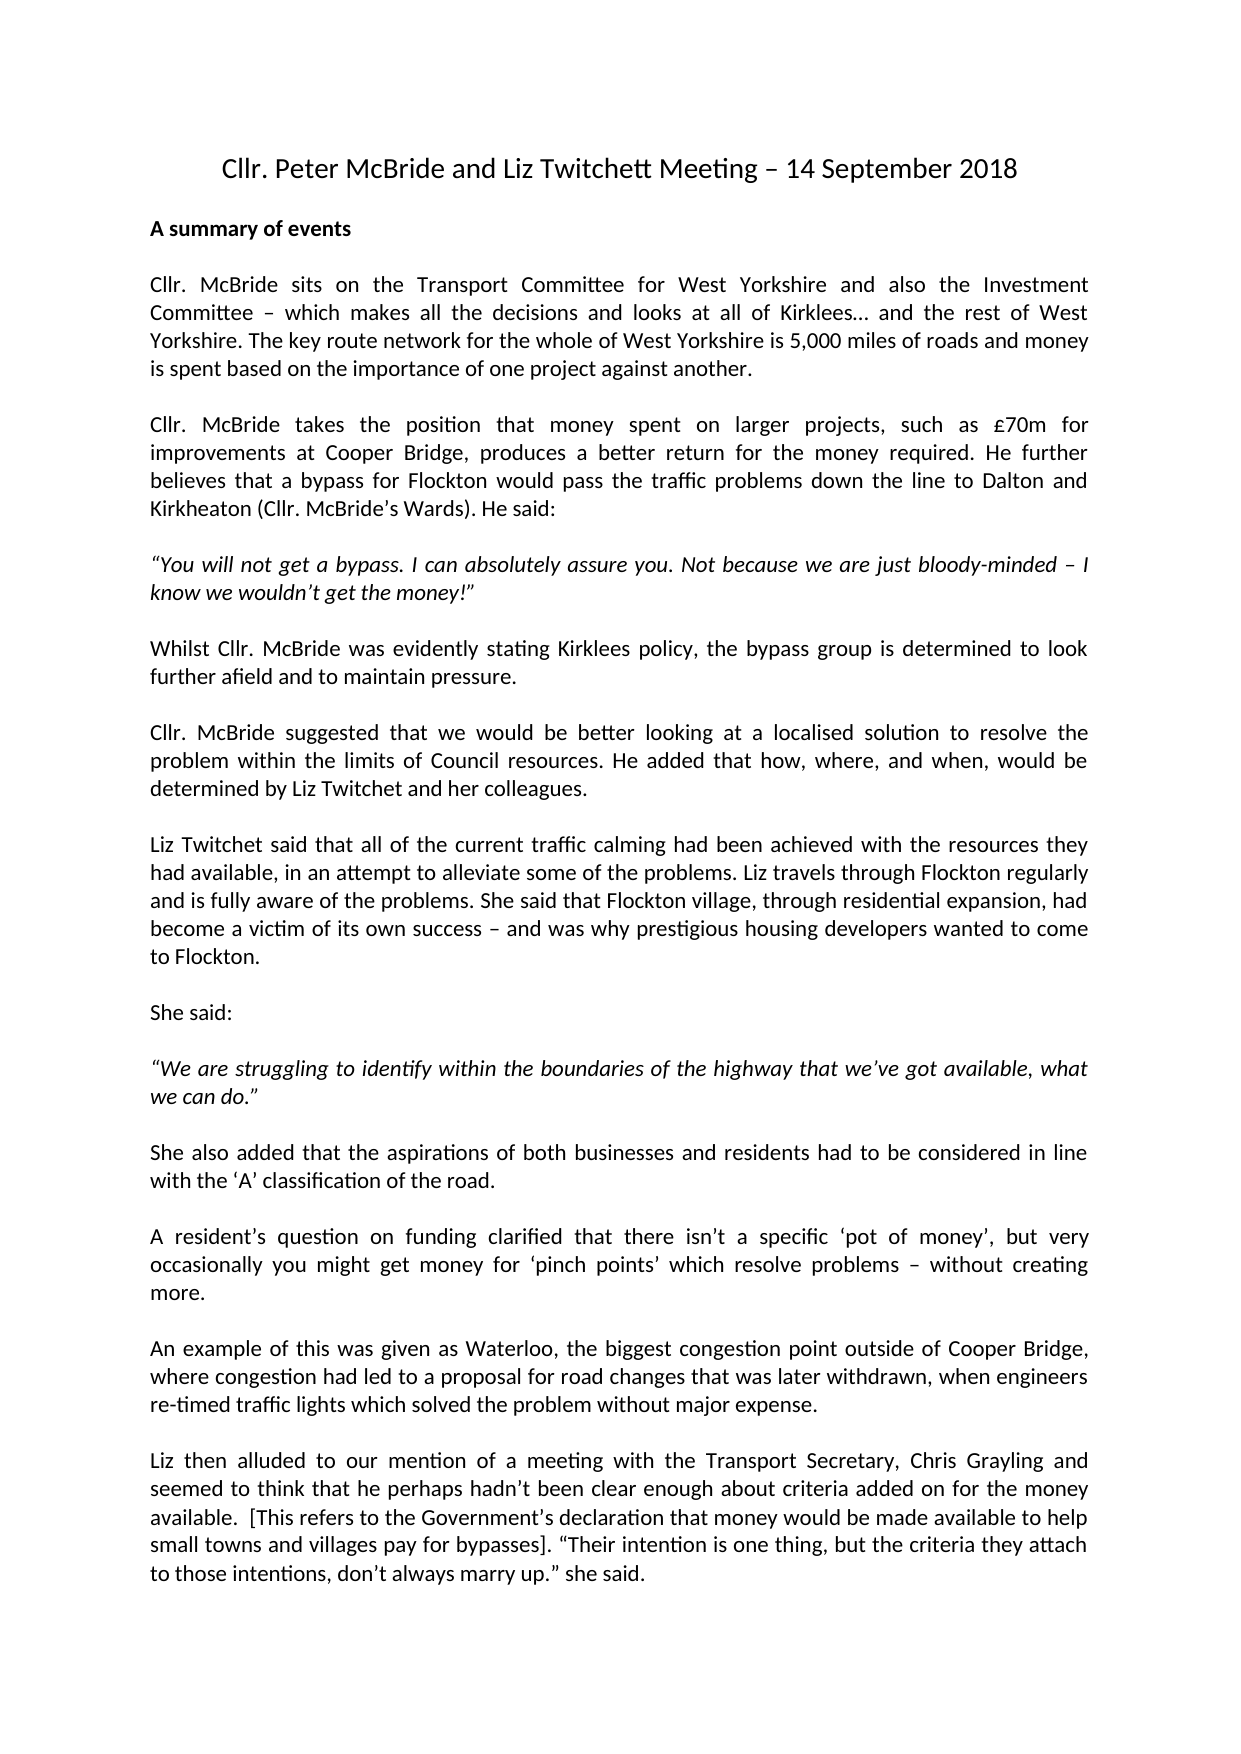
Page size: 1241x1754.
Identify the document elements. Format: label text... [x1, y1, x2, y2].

text Cllr. Peter McBride and Liz Twitchett Meeting – 14 September 2018 [150, 150, 1090, 186]
text Cllr. McBride takes the position that money spent on larger projects, such as £70m for improvements at Cooper Bridge, produces a better return for the money required. He further believes that a bypass for Flockton would pass the traffic problems down the line to Dalton and Kirkheaton (Cllr. McBride’s Wards). He said: [150, 410, 1090, 522]
text A resident’s question on funding clarified that there isn’t a specific ‘pot of money’, but very occasionally you might get money for ‘pinch points’ which resolve problems – without creating more. [150, 1222, 1090, 1306]
text Cllr. McBride suggested that we would be better looking at a localised solution to resolve the problem within the limits of Council resources. He added that how, where, and when, would be determined by Liz Twitchet and her colleagues. [150, 718, 1090, 802]
text Cllr. McBride sits on the Transport Committee for West Yorkshire and also the Investment Committee – which makes all the decisions and looks at all of Kirklees… and the rest of West Yorkshire. The key route network for the whole of West Yorkshire is 5,000 miles of roads and money is spent based on the importance of one project against another. [150, 270, 1090, 382]
text Liz then alluded to our mention of a meeting with the Transport Secretary, Chris Grayling and seemed to think that he perhaps hadn’t been clear enough about criteria added on for the money available. [This refers to the Government’s declaration that money would be made available to help small towns and villages pay for bypasses]. “Their intention is one thing, but the criteria they attach to those intentions, don’t always marry up.” she said. [150, 1447, 1090, 1587]
text An example of this was given as Waterloo, the biggest congestion point outside of Cooper Bridge, where congestion had led to a proposal for road changes that was later withdrawn, when engineers re-timed traffic lights which solved the problem without major expense. [150, 1334, 1090, 1418]
text She said: [150, 998, 1090, 1026]
text “We are struggling to identify within the boundaries of the highway that we’ve got available, what we can do.” [150, 1054, 1090, 1110]
text “You will not get a bypass. I can absolutely assure you. Not because we are just bloody-minded – I know we wouldn’t get the money!” [150, 550, 1090, 606]
text Whilst Cllr. McBride was evidently stating Kirklees policy, the bypass group is determined to look further afield and to maintain pressure. [150, 634, 1090, 690]
text Liz Twitchet said that all of the current traffic calming had been achieved with the resources they had available, in an attempt to alleviate some of the problems. Liz travels through Flockton regularly and is fully aware of the problems. She said that Flockton village, through residential expansion, had become a victim of its own success – and was why prestigious housing developers wanted to come to Flockton. [150, 830, 1090, 970]
text She also added that the aspirations of both businesses and residents had to be considered in line with the ‘A’ classification of the road. [150, 1138, 1090, 1194]
text A summary of events [150, 214, 1090, 242]
